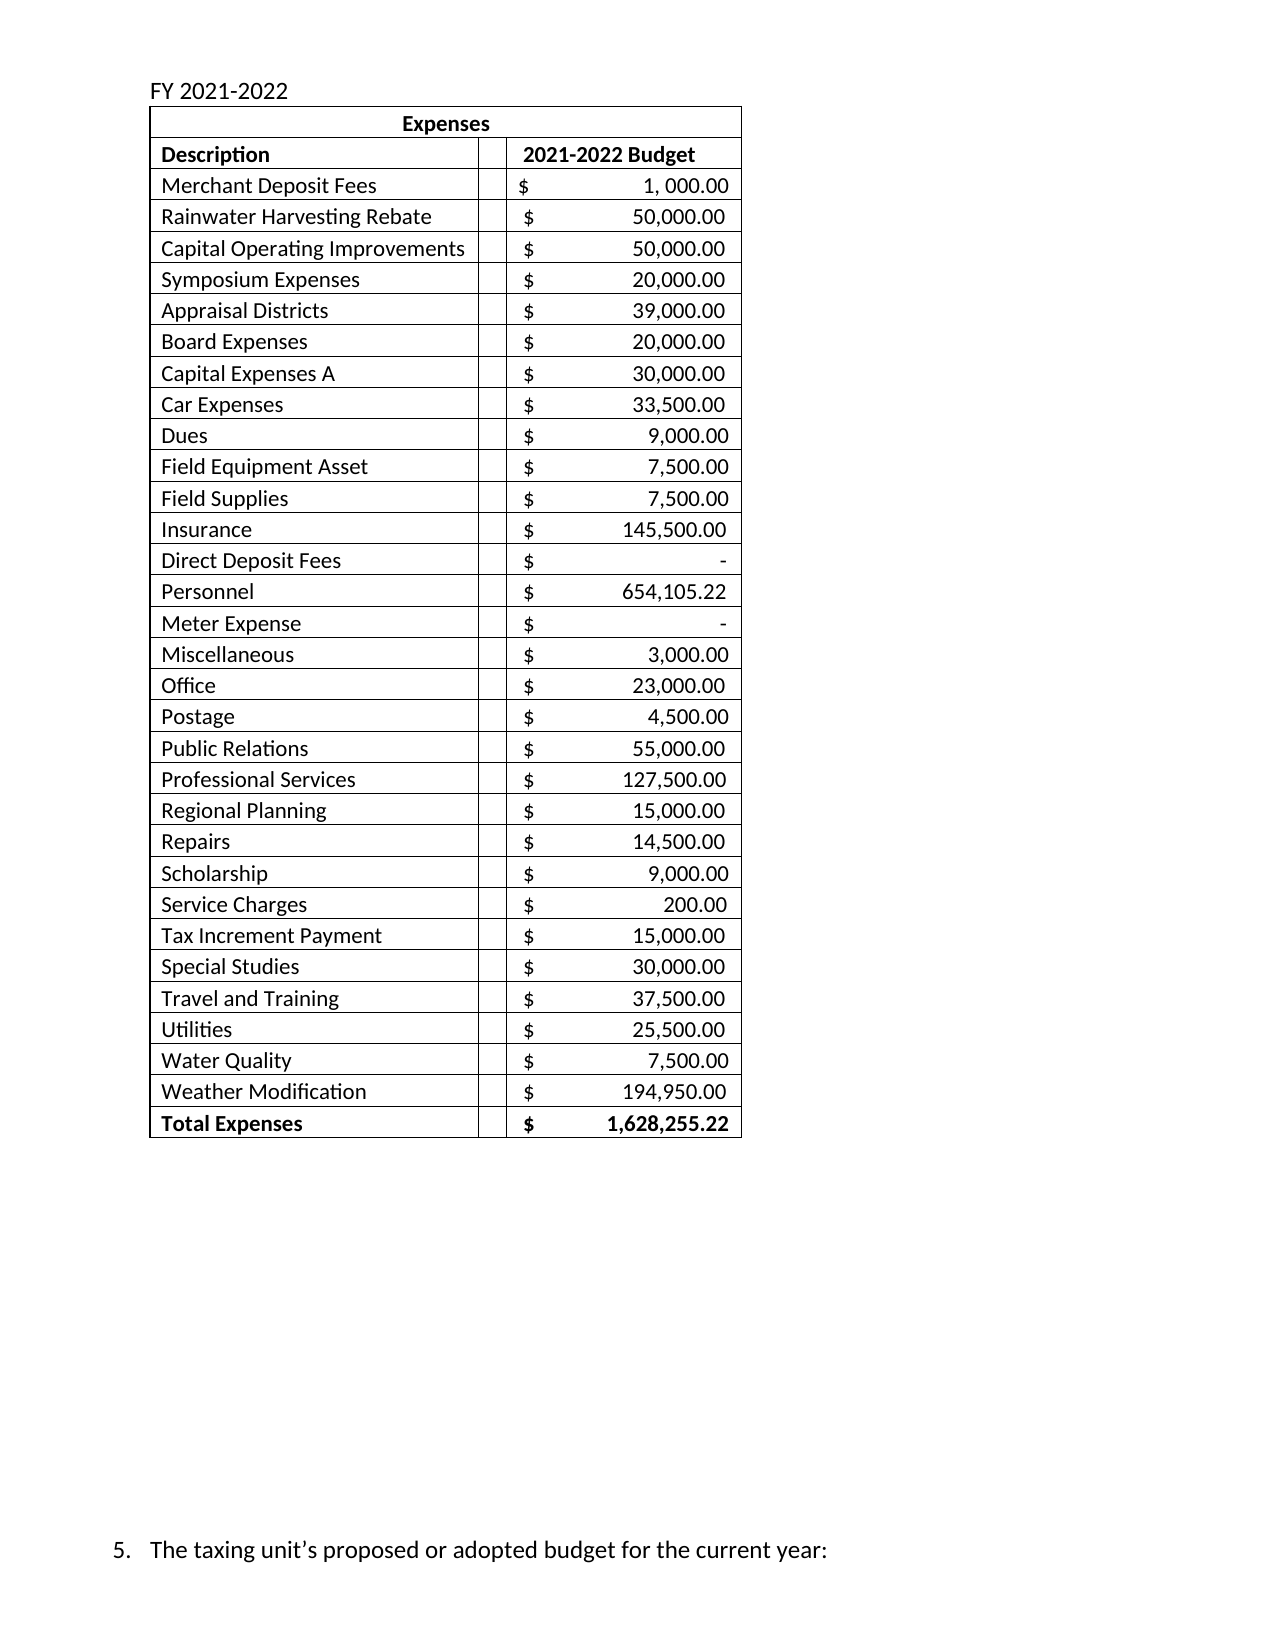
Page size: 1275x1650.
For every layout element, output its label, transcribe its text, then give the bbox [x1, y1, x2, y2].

table_cell $ 33,500.00 [507, 388, 741, 418]
table_cell Car Expenses [151, 388, 478, 418]
table_cell $ 37,500.00 [507, 982, 741, 1012]
table_cell $ 1,628,255.22 [507, 1107, 741, 1137]
table_cell [479, 138, 506, 168]
table_cell Professional Services [151, 763, 478, 793]
table_cell Repairs [151, 825, 478, 856]
table_cell [479, 169, 506, 199]
table_cell [479, 232, 506, 262]
table_cell Capital Operating Improvements [151, 232, 478, 262]
table_cell $ 1, 000.00 [507, 169, 741, 199]
table_cell $ 7,500.00 [507, 450, 741, 481]
table_cell Travel and Training [151, 982, 478, 1012]
table_cell $ 145,500.00 [507, 513, 741, 543]
table_cell [479, 1075, 506, 1106]
table_cell Insurance [151, 513, 478, 543]
table_cell Dues [151, 419, 478, 449]
table_cell Scholarship [151, 857, 478, 887]
table_cell Merchant Deposit Fees [151, 169, 478, 199]
table_cell Field Equipment Asset [151, 450, 478, 481]
table_cell Field Supplies [151, 482, 478, 512]
table_cell Personnel [151, 575, 478, 606]
table_cell Postage [151, 700, 478, 731]
table_cell $ 30,000.00 [507, 950, 741, 981]
table_cell $ 23,000.00 [507, 669, 741, 699]
table_cell Weather Modification [151, 1075, 478, 1106]
table_cell Capital Expenses A [151, 357, 478, 387]
table_cell [479, 294, 506, 324]
table_cell $ 30,000.00 [507, 357, 741, 387]
table_cell [479, 950, 506, 981]
list FY 2021-2022 [150, 75, 1200, 106]
table_cell Water Quality [151, 1044, 478, 1074]
table_cell Description [151, 138, 478, 168]
table_cell $ 200.00 [507, 888, 741, 918]
table_cell Office [151, 669, 478, 699]
table_cell [479, 575, 506, 606]
table_cell $ 15,000.00 [507, 919, 741, 949]
table_cell Total Expenses [151, 1107, 478, 1137]
table_cell [479, 388, 506, 418]
table_cell $ 127,500.00 [507, 763, 741, 793]
table_cell Symposium Expenses [151, 263, 478, 293]
table_cell Miscellaneous [151, 638, 478, 668]
table_cell [479, 482, 506, 512]
table_cell $ - [507, 544, 741, 574]
table_cell [479, 513, 506, 543]
table_cell $ 9,000.00 [507, 857, 741, 887]
table_cell $ 14,500.00 [507, 825, 741, 856]
table_cell [479, 919, 506, 949]
table_cell [479, 982, 506, 1012]
table_cell [479, 1107, 506, 1137]
table_cell [479, 607, 506, 637]
table_cell [479, 450, 506, 481]
table_cell [479, 1044, 506, 1074]
table_cell Service Charges [151, 888, 478, 918]
table_cell [479, 669, 506, 699]
table_cell [479, 357, 506, 387]
table_cell [479, 763, 506, 793]
table_cell [479, 732, 506, 762]
table_cell [479, 419, 506, 449]
table_cell $ 7,500.00 [507, 1044, 741, 1074]
table_cell $ 25,500.00 [507, 1013, 741, 1043]
table_cell $ 3,000.00 [507, 638, 741, 668]
table_cell Special Studies [151, 950, 478, 981]
table_cell [479, 825, 506, 856]
table_cell $ 7,500.00 [507, 482, 741, 512]
table_cell $ 194,950.00 [507, 1075, 741, 1106]
table_cell Direct Deposit Fees [151, 544, 478, 574]
table_cell [479, 638, 506, 668]
table_header Expenses [151, 107, 741, 137]
list The taxing unit’s proposed or adopted budget for the current year: [112, 1534, 1200, 1565]
table_cell [479, 200, 506, 231]
table_cell $ 50,000.00 [507, 200, 741, 231]
table_cell [479, 263, 506, 293]
table_cell Regional Planning [151, 794, 478, 824]
table_cell $ 55,000.00 [507, 732, 741, 762]
table_cell $ - [507, 607, 741, 637]
table_cell [479, 325, 506, 356]
table_cell $ 9,000.00 [507, 419, 741, 449]
table_cell Board Expenses [151, 325, 478, 356]
table_cell Public Relations [151, 732, 478, 762]
table_cell Appraisal Districts [151, 294, 478, 324]
table_cell $ 20,000.00 [507, 263, 741, 293]
table_cell Rainwater Harvesting Rebate [151, 200, 478, 231]
table_cell [479, 544, 506, 574]
table_cell Meter Expense [151, 607, 478, 637]
table_cell 2021-2022 Budget [507, 138, 741, 168]
table_cell [479, 700, 506, 731]
table_cell [479, 857, 506, 887]
table_cell $ 4,500.00 [507, 700, 741, 731]
table_cell $ 654,105.22 [507, 575, 741, 606]
table_cell $ 20,000.00 [507, 325, 741, 356]
table_cell $ 50,000.00 [507, 232, 741, 262]
table_cell [479, 888, 506, 918]
table_cell Utilities [151, 1013, 478, 1043]
table_cell [479, 794, 506, 824]
table_cell $ 39,000.00 [507, 294, 741, 324]
table_cell Tax Increment Payment [151, 919, 478, 949]
table_cell [479, 1013, 506, 1043]
table_cell $ 15,000.00 [507, 794, 741, 824]
